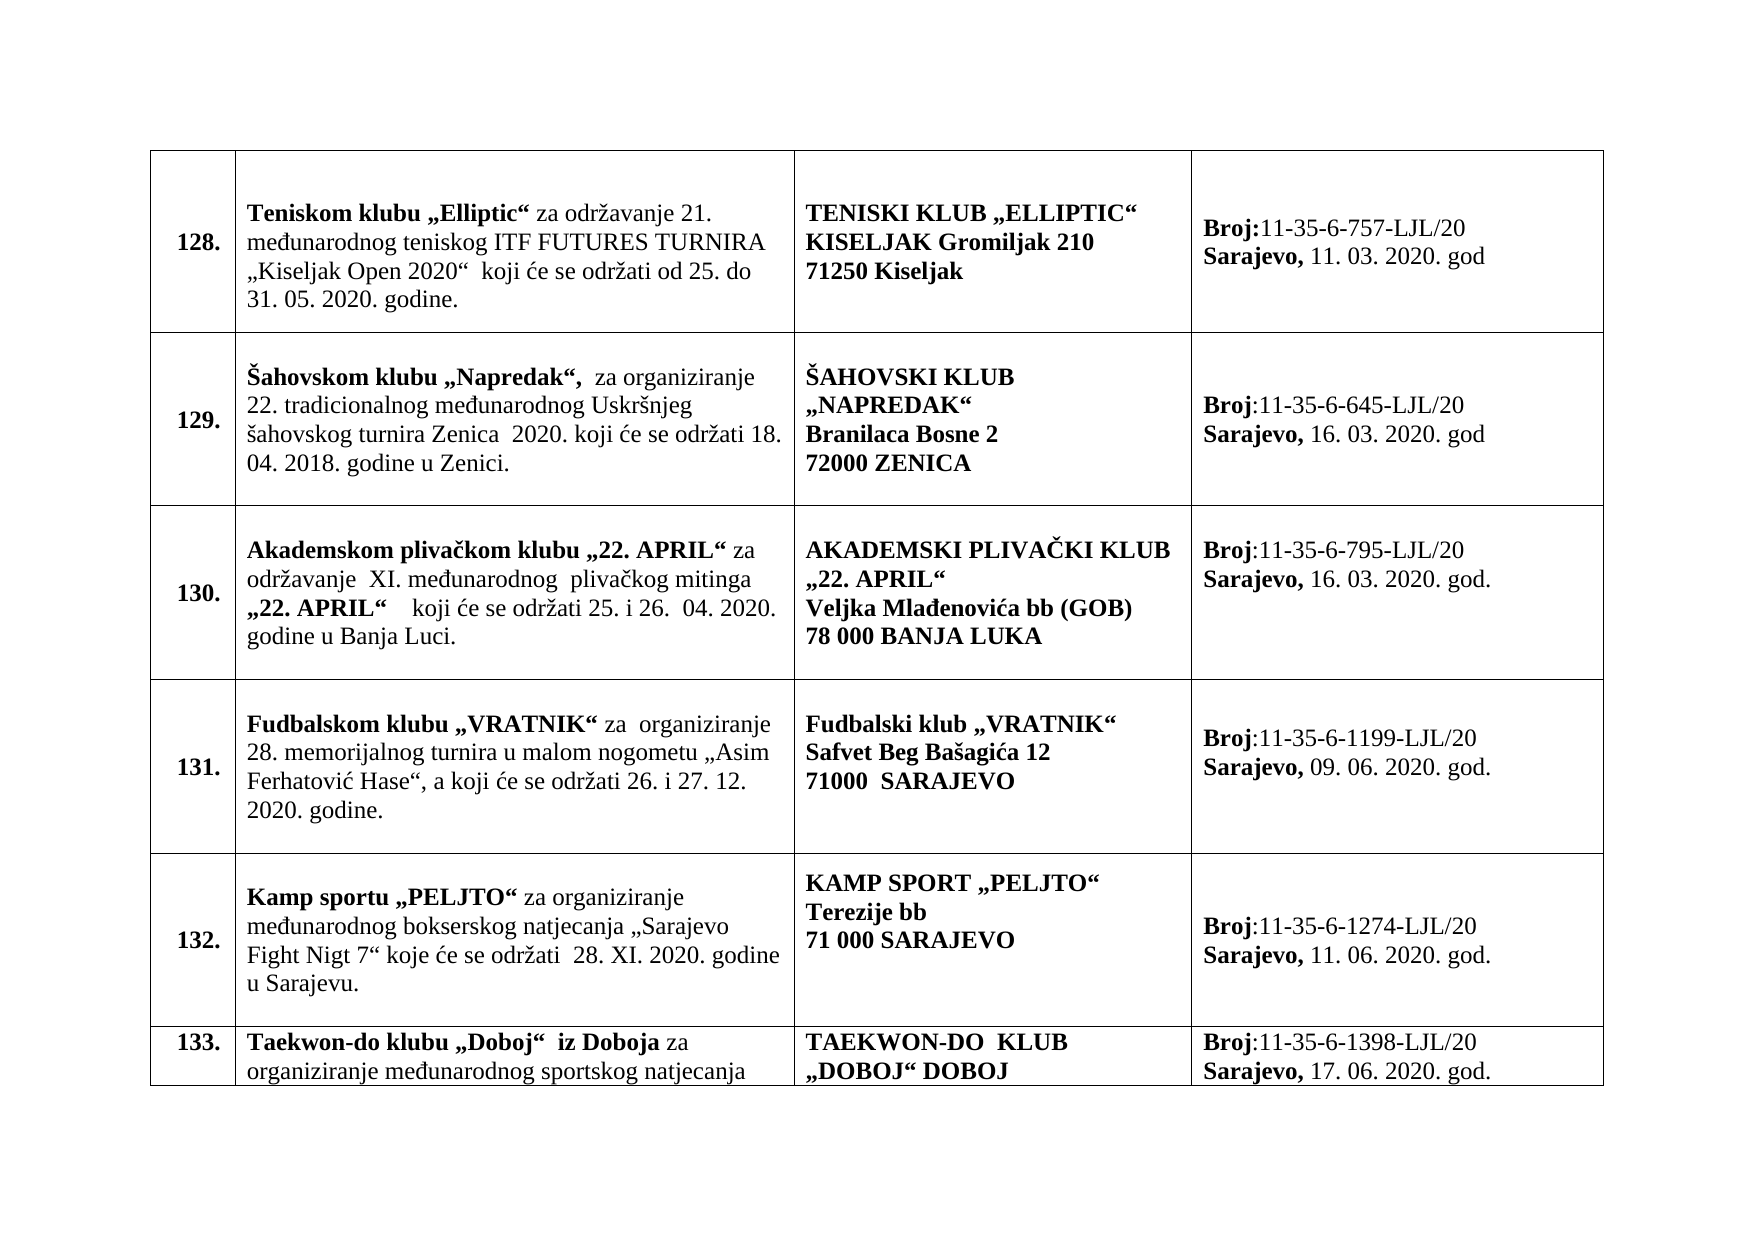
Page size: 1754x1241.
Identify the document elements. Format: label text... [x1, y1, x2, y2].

table_cell Broj:11-35-6-757-LJL/20 Sarajevo, 11. 03. 2020. god [1192, 151, 1603, 332]
table_cell Broj:11-35-6-1199-LJL/20 Sarajevo, 09. 06. 2020. god. [1192, 680, 1603, 852]
table_cell Kamp sportu „PELJTO“ za organiziranje međunarodnog bokserskog natjecanja „Sarajevo Fight Nigt 7“ koje će se održati 28. XI. 2020. godine u Sarajevu. [236, 854, 794, 1026]
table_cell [236, 1027, 794, 1084]
table_cell Šahovskom klubu „Napredak“, za organiziranje 22. tradicionalnog međunarodnog Uskršnjeg šahovskog turnira Zenica 2020. koji će se održati 18. 04. 2018. godine u Zenici. [236, 333, 794, 505]
table_cell Broj:11-35-6-645-LJL/20 Sarajevo, 16. 03. 2020. god [1192, 333, 1603, 505]
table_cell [795, 1027, 1191, 1084]
table_cell Akademskom plivačkom klubu „22. APRIL“ za održavanje XI. međunarodnog plivačkog mitinga „22. APRIL“ koji će se održati 25. i 26. 04. 2020. godine u Banja Luci. [236, 506, 794, 679]
table_cell [151, 333, 235, 505]
table_cell [151, 151, 235, 332]
table_cell [151, 854, 235, 1026]
table_cell Fudbalskom klubu „VRATNIK“ za organiziranje 28. memorijalnog turnira u malom nogometu „Asim Ferhatović Hase“, a koji će se održati 26. i 27. 12. 2020. godine. [236, 680, 794, 852]
table_cell [151, 506, 235, 679]
table_cell KAMP SPORT „PELJTO“ Terezije bb 71 000 SARAJEVO [795, 854, 1191, 1026]
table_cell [1192, 1027, 1603, 1084]
table_cell [151, 680, 235, 852]
table_cell [151, 1027, 235, 1084]
table_cell Teniskom klubu „Elliptic“ za održavanje 21. međunarodnog teniskog ITF FUTURES TURNIRA „Kiseljak Open 2020“ koji će se održati od 25. do 31. 05. 2020. godine. [236, 151, 794, 332]
table_cell Fudbalski klub „VRATNIK“ Safvet Beg Bašagića 12 71000 SARAJEVO [795, 680, 1191, 852]
table_cell AKADEMSKI PLIVAČKI KLUB „22. APRIL“ Veljka Mlađenovića bb (GOB) 78 000 BANJA LUKA [795, 506, 1191, 679]
table_cell Broj:11-35-6-1274-LJL/20 Sarajevo, 11. 06. 2020. god. [1192, 854, 1603, 1026]
table_cell Broj:11-35-6-795-LJL/20 Sarajevo, 16. 03. 2020. god. [1192, 506, 1603, 679]
table_cell TENISKI KLUB „ELLIPTIC“ KISELJAK Gromiljak 210 71250 Kiseljak [795, 151, 1191, 332]
table_cell ŠAHOVSKI KLUB „NAPREDAK“ Branilaca Bosne 2 72000 ZENICA [795, 333, 1191, 505]
